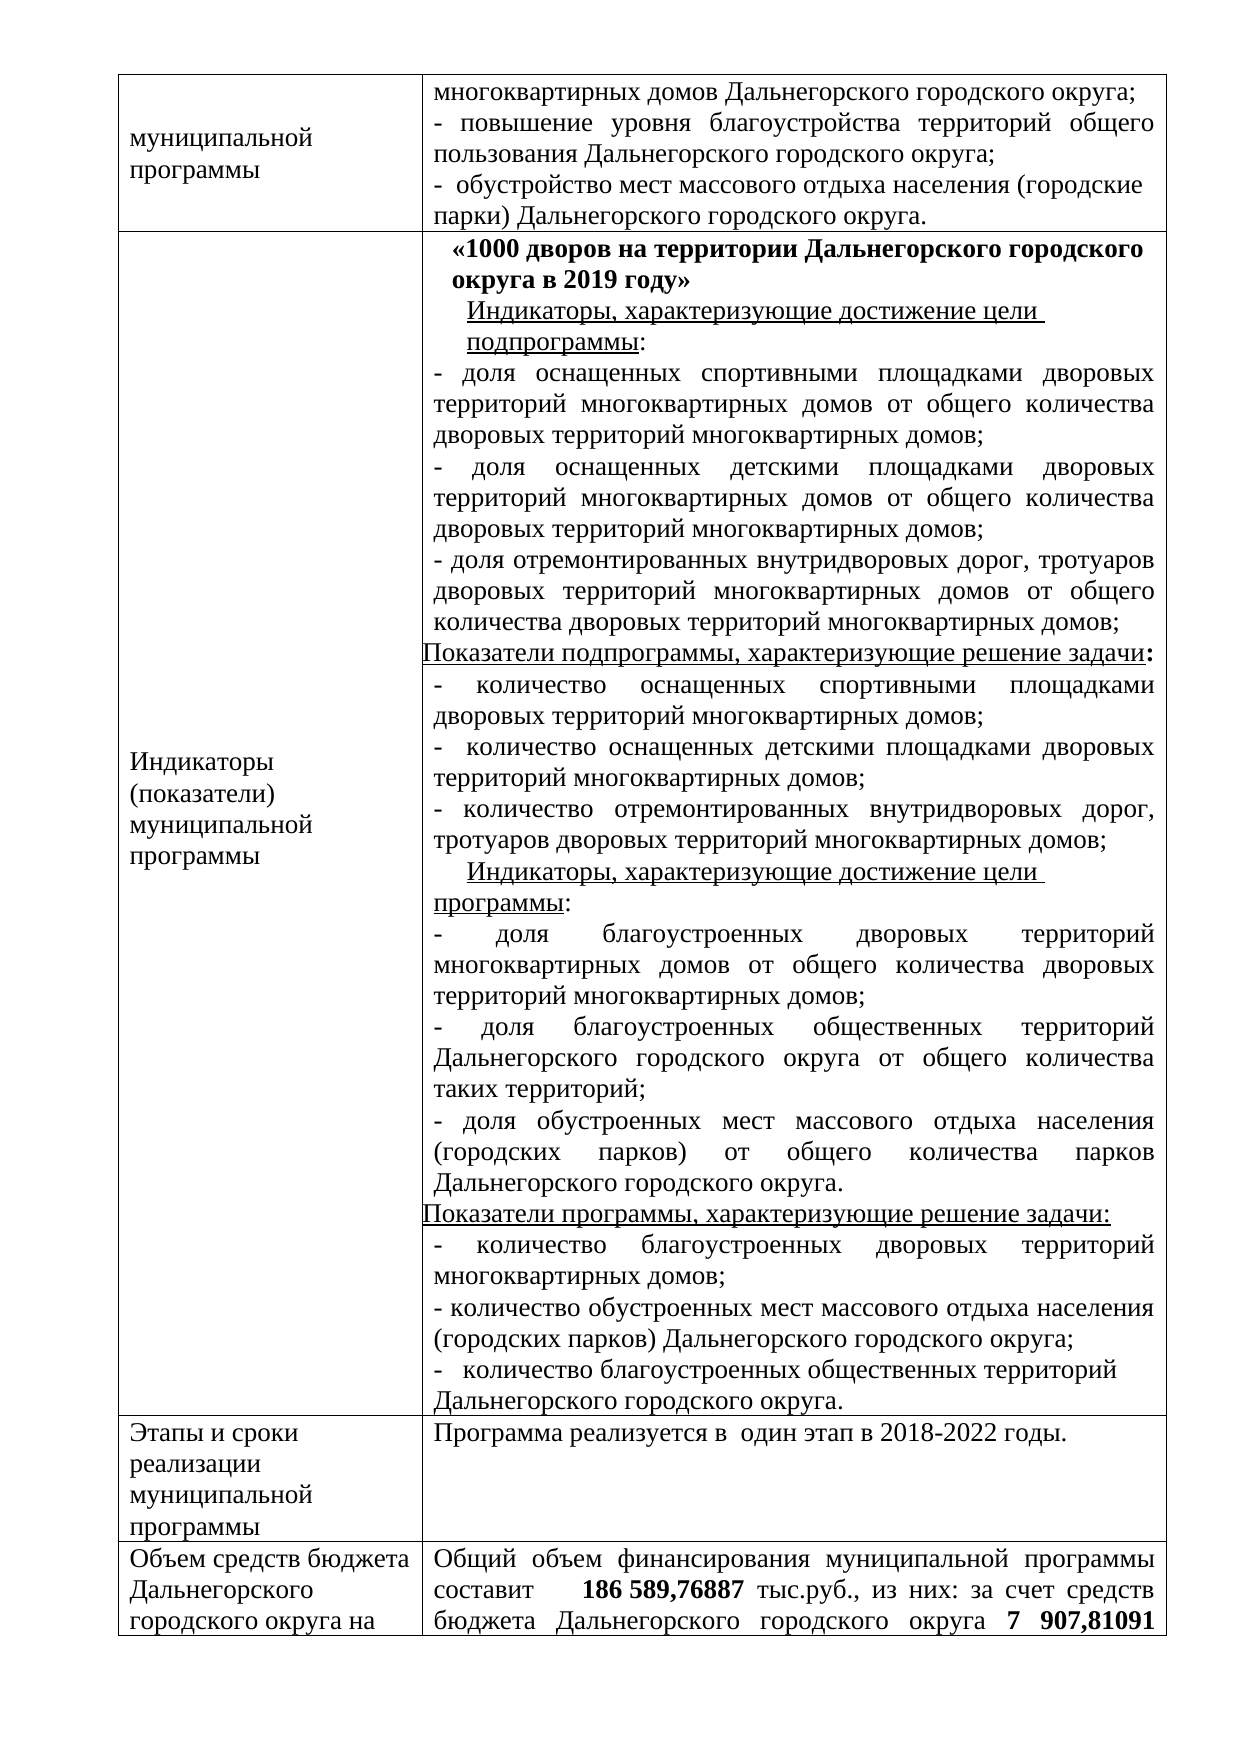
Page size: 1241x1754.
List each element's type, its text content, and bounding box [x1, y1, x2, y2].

table_cell Индикаторы (показатели) муниципальной программы [119, 232, 422, 1415]
table_cell Программа реализуется в один этап в 2018-2022 годы. [423, 1416, 1166, 1541]
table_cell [423, 75, 1166, 231]
table_cell «1000 дворов на территории Дальнегорского городского округа в 2019 году» Индикаторы, характеризующие достижение цели подпрограммы: - доля оснащенных спортивными площадками дворовых территорий многоквартирных домов от общего количества дворовых территорий многоквартирных домов; - доля оснащенных детскими площадками дворовых территорий многоквартирных домов от общего количества дворовых территорий многоквартирных домов; - доля отремонтированных внутридворовых дорог, тротуаров дворовых территорий многоквартирных домов от общего количества дворовых территорий многоквартирных домов; Показатели подпрограммы, характеризующие решение задачи: - количество оснащенных спортивными площадками дворовых территорий многоквартирных домов; - количество оснащенных детскими площадками дворовых территорий многоквартирных домов; - количество отремонтированных внутридворовых дорог, тротуаров дворовых территорий многоквартирных домов; Индикаторы, характеризующие достижение цели программы: - доля благоустроенных дворовых территорий многоквартирных домов от общего количества дворовых территорий многоквартирных домов; - доля благоустроенных общественных территорий Дальнегорского городского округа от общего количества таких территорий; - доля обустроенных мест массового отдыха населения (городских парков) от общего количества парков Дальнегорского городского округа. Показатели программы, характеризующие решение задачи: - количество благоустроенных дворовых территорий многоквартирных домов; - количество обустроенных мест массового отдыха населения (городских парков) Дальнегорского городского округа; - количество благоустроенных общественных территорий Дальнегорского городского округа. [423, 232, 1166, 1415]
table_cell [119, 75, 422, 231]
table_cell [423, 1542, 1166, 1635]
table_cell Этапы и сроки реализации муниципальной программы [119, 1416, 422, 1541]
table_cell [119, 1542, 422, 1635]
